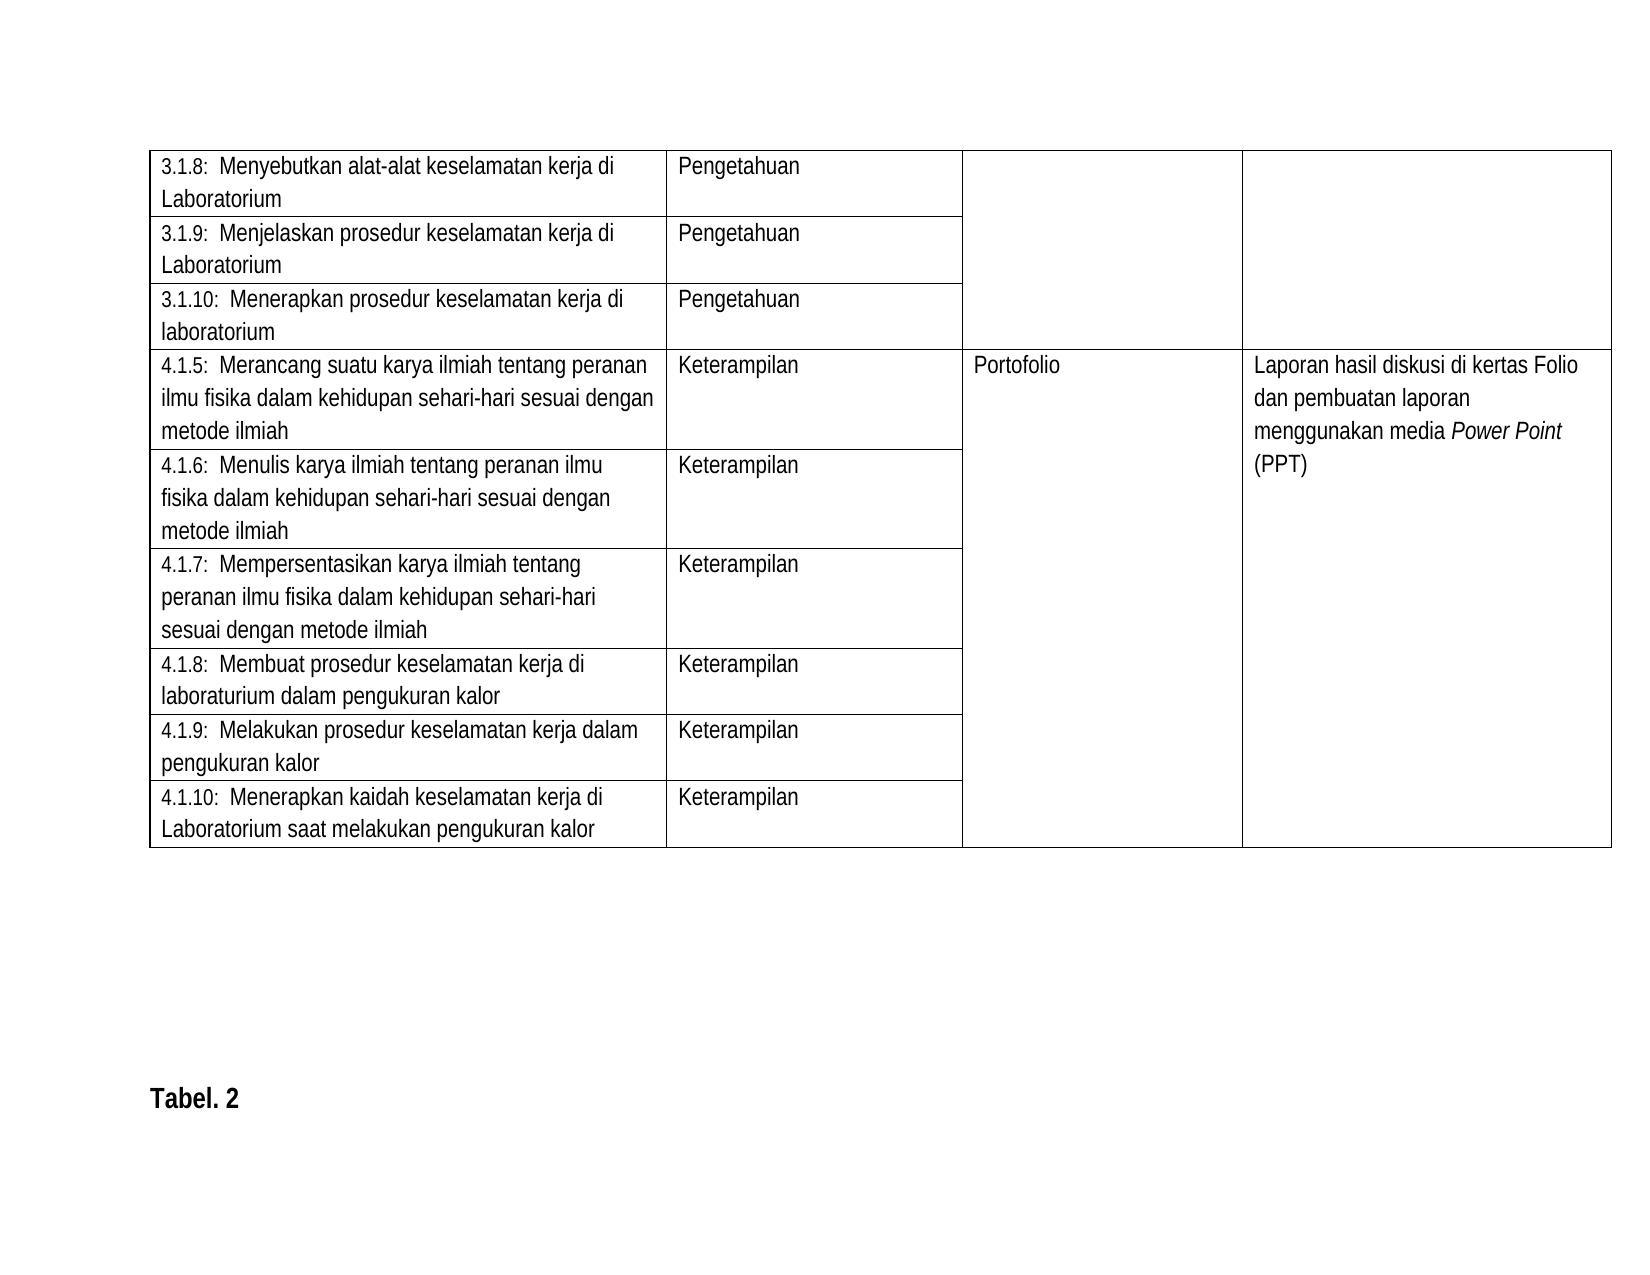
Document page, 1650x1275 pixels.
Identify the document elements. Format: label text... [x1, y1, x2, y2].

table_cell Laporan hasil diskusi di kertas Folio dan pembuatan laporan menggunakan media Power Point (PPT) [1243, 350, 1611, 847]
table_cell 3.1.8: Menyebutkan alat-alat keselamatan kerja di Laboratorium [151, 151, 666, 216]
table_cell 4.1.5: Merancang suatu karya ilmiah tentang peranan ilmu fisika dalam kehidupan sehari-hari sesuai dengan metode ilmiah [151, 350, 666, 449]
table_cell Pengetahuan [667, 217, 962, 283]
table_cell Keterampilan [667, 450, 962, 548]
text Tabel. 2 [150, 1081, 1500, 1115]
table_cell Keterampilan [667, 649, 962, 714]
table_cell 3.1.9: Menjelaskan prosedur keselamatan kerja di Laboratorium [151, 217, 666, 283]
table_cell 4.1.9: Melakukan prosedur keselamatan kerja dalam pengukuran kalor [151, 715, 666, 780]
table_cell Pengetahuan [667, 151, 962, 216]
table_cell [1243, 151, 1611, 349]
table_cell Keterampilan [667, 350, 962, 449]
table_cell 4.1.7: Mempersentasikan karya ilmiah tentang peranan ilmu fisika dalam kehidupan sehari-hari sesuai dengan metode ilmiah [151, 549, 666, 647]
table_cell 4.1.10: Menerapkan kaidah keselamatan kerja di Laboratorium saat melakukan pengukuran kalor [151, 781, 666, 847]
table_cell Keterampilan [667, 715, 962, 780]
table_cell [963, 151, 1242, 349]
table_cell 4.1.8: Membuat prosedur keselamatan kerja di laboraturium dalam pengukuran kalor [151, 649, 666, 714]
table_cell 4.1.6: Menulis karya ilmiah tentang peranan ilmu fisika dalam kehidupan sehari-hari sesuai dengan metode ilmiah [151, 450, 666, 548]
table_cell Keterampilan [667, 781, 962, 847]
table_cell 3.1.10: Menerapkan prosedur keselamatan kerja di laboratorium [151, 284, 666, 349]
table_cell Portofolio [963, 350, 1242, 847]
table_cell Pengetahuan [667, 284, 962, 349]
table_cell Keterampilan [667, 549, 962, 647]
